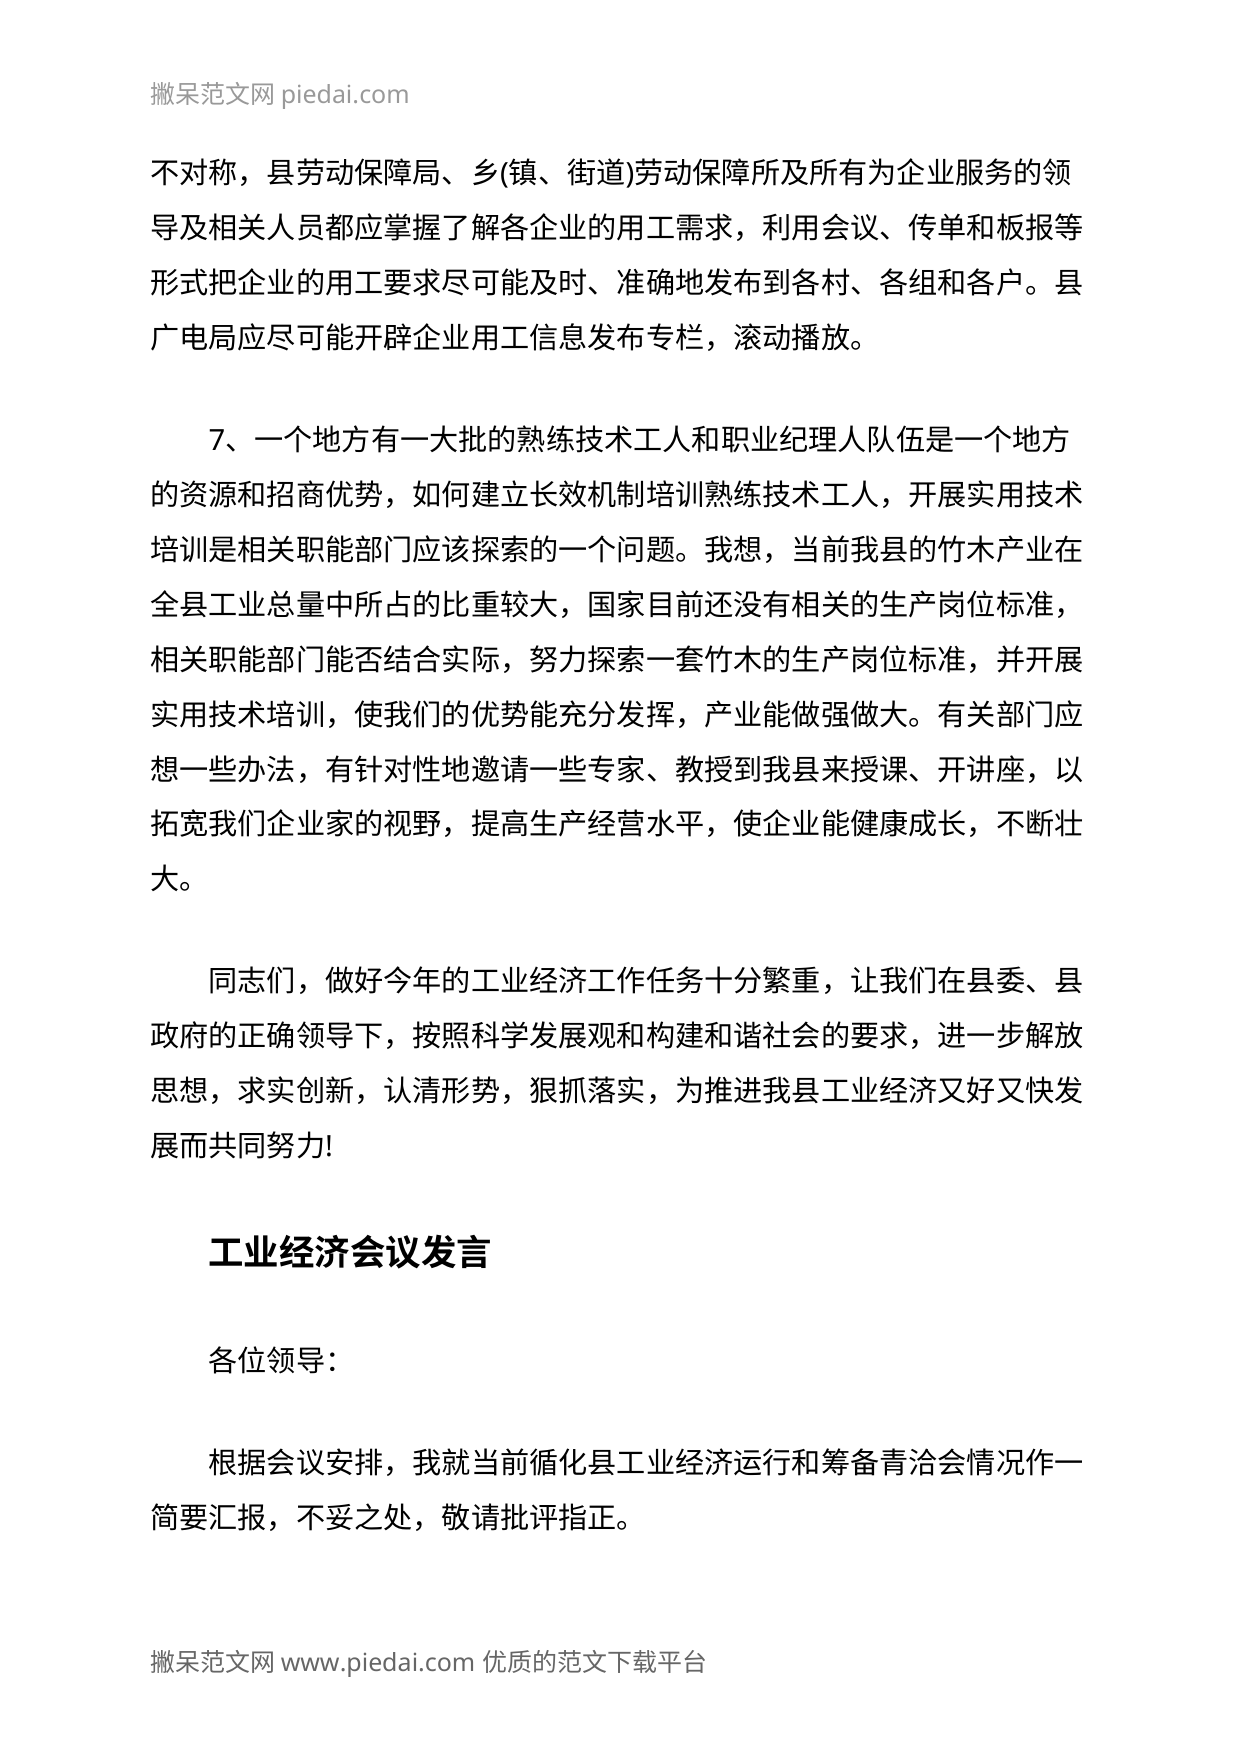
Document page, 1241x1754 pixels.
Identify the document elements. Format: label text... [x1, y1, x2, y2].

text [150, 150, 1090, 357]
text 同志们，做好今年的工业经济工作任务十分繁重，让我们在县委、县政府的正确领导下，按照科学发展观和构建和谐社会的要求，进一步解放思想，求实创新，认清形势，狠抓落实，为推进我县工业经济又好又快发展而共同努力! [150, 958, 1090, 1165]
text 根据会议安排，我就当前循化县工业经济运行和筹备青洽会情况作一简要汇报，不妥之处，敬请批评指正。 [150, 1439, 1090, 1537]
text 7、一个地方有一大批的熟练技术工人和职业纪理人队伍是一个地方的资源和招商优势，如何建立长效机制培训熟练技术工人，开展实用技术培训是相关职能部门应该探索的一个问题。我想，当前我县的竹木产业在全县工业总量中所占的比重较大，国家目前还没有相关的生产岗位标准，相关职能部门能否结合实际，努力探索一套竹木的生产岗位标准，并开展实用技术培训，使我们的优势能充分发挥，产业能做强做大。有关部门应想一些办法，有针对性地邀请一些专家、教授到我县来授课、开讲座，以拓宽我们企业家的视野，提高生产经营水平，使企业能健康成长，不断壮大。 [150, 417, 1090, 898]
text 工业经济会议发言 [150, 1224, 1090, 1276]
text 各位领导： [150, 1338, 1090, 1380]
